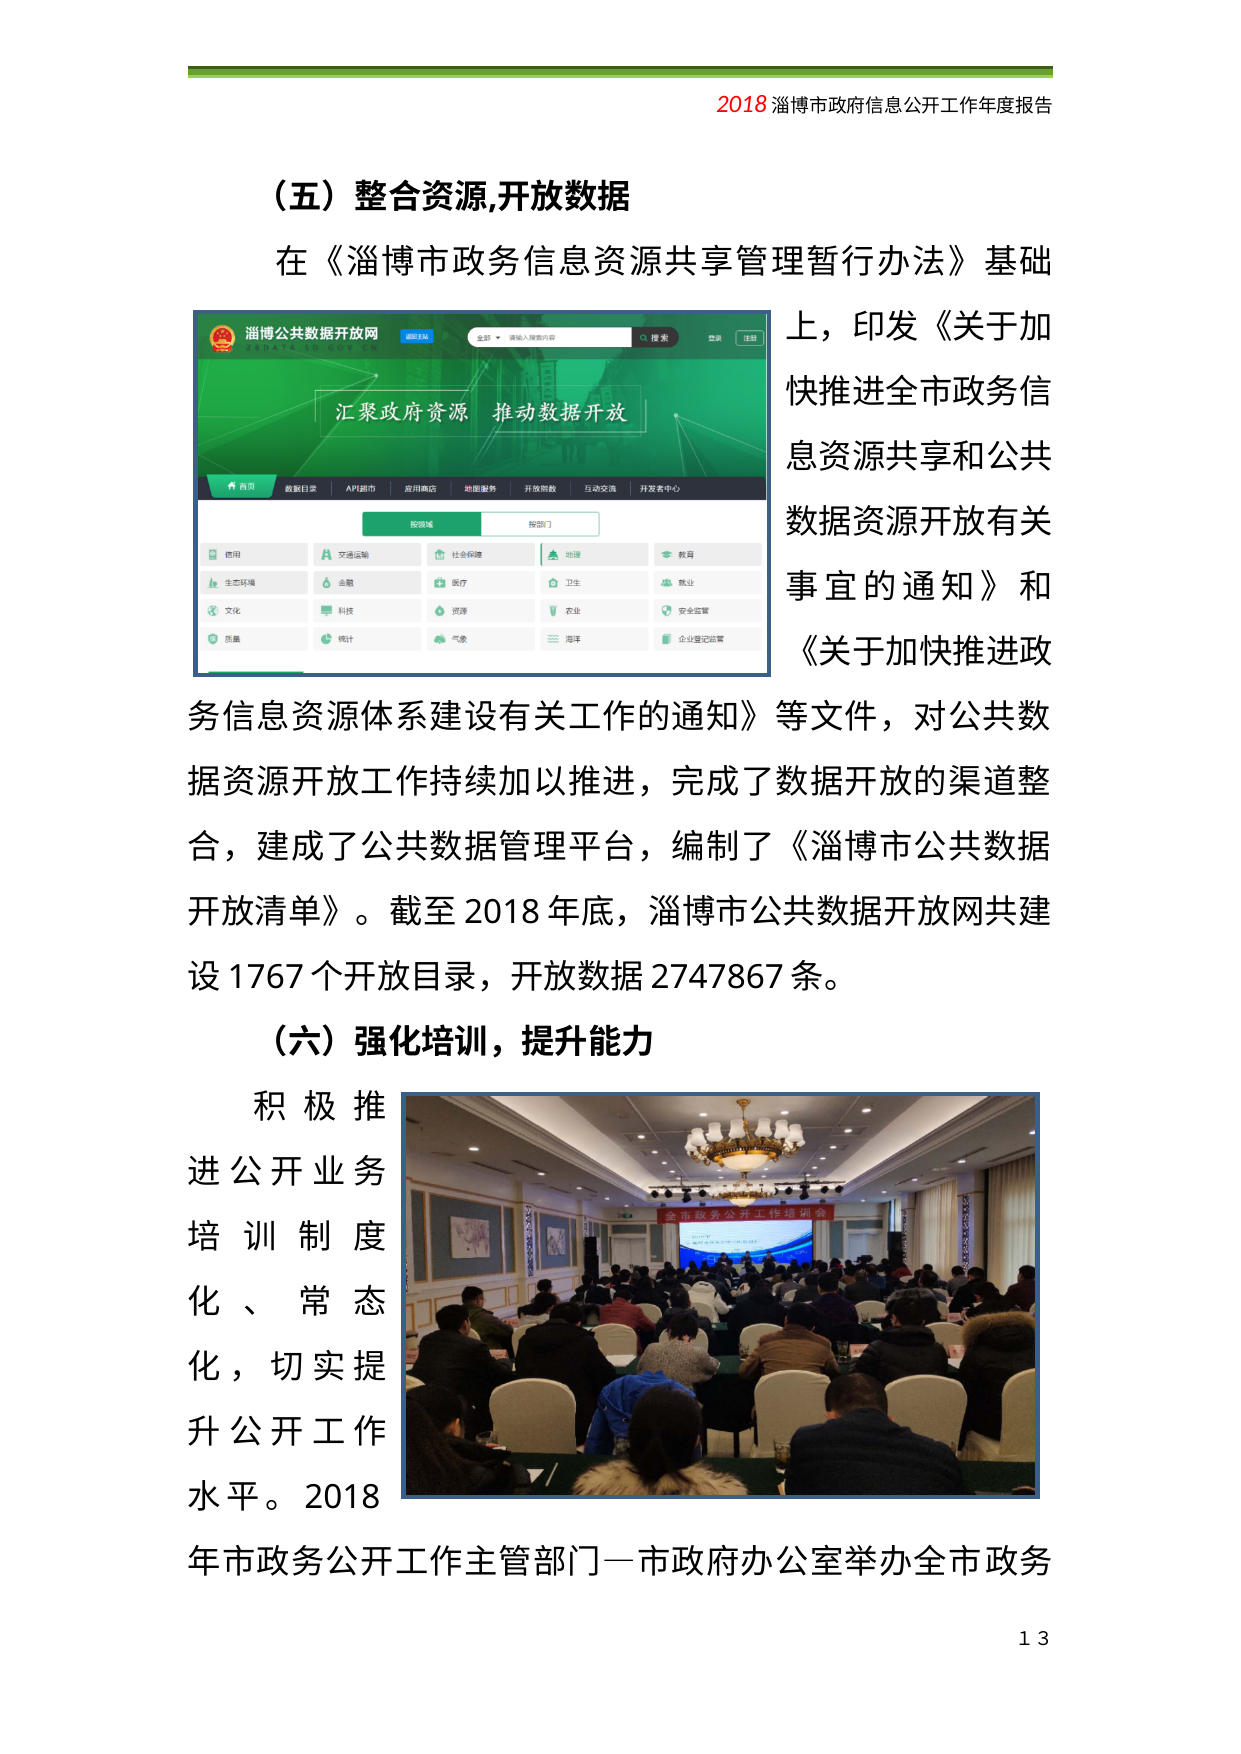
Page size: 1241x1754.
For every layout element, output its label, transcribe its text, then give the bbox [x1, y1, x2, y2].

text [187, 1072, 1053, 1592]
text （五）整合资源,开放数据 [187, 162, 1053, 227]
text （六）强化培训，提升能力 [187, 1007, 1053, 1072]
picture [406, 1096, 1035, 1495]
picture [198, 314, 767, 673]
